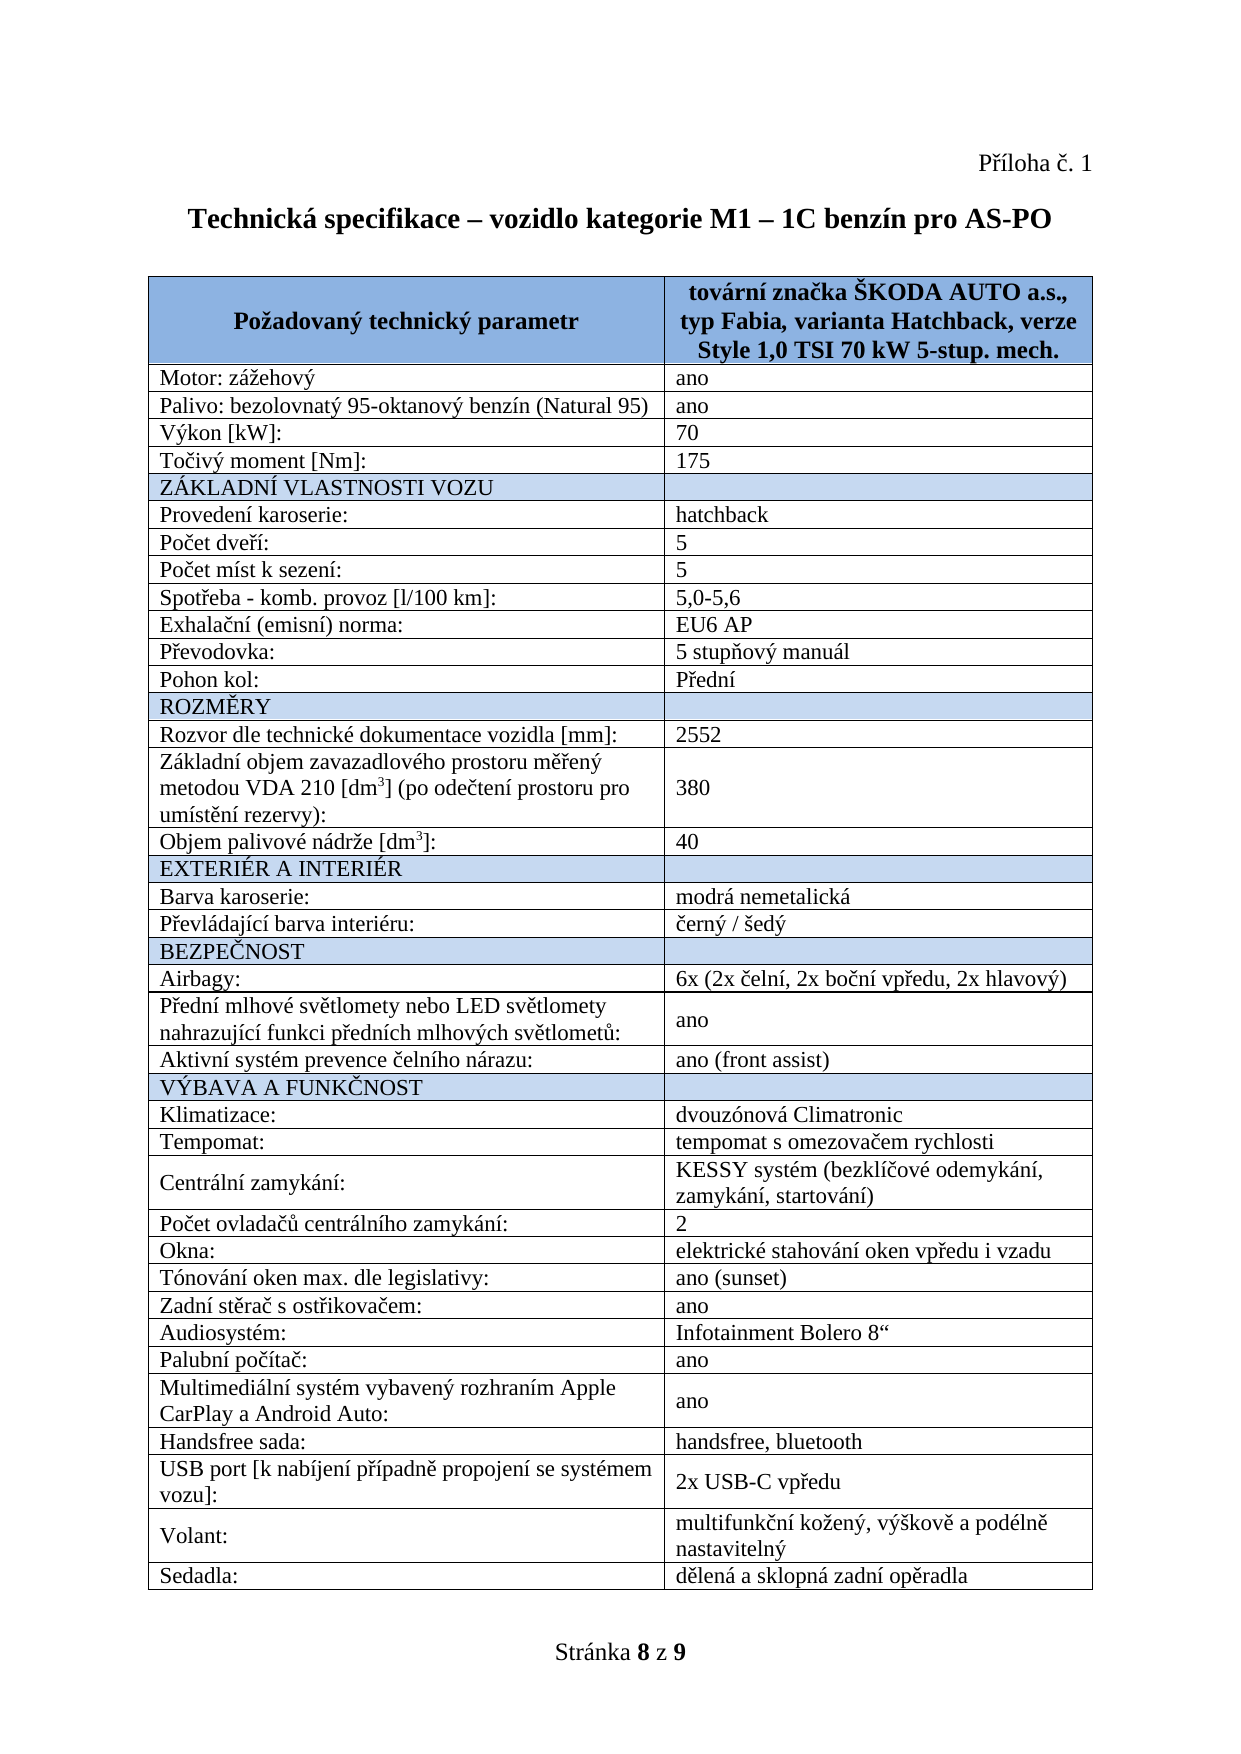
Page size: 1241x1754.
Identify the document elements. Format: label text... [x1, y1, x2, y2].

table_header Požadovaný technický parametr [149, 277, 664, 363]
table_cell ano [665, 392, 1092, 418]
table_cell 5 stupňový manuál [665, 639, 1092, 665]
table_cell Aktivní systém prevence čelního nárazu: [149, 1046, 664, 1073]
table_cell Volant: [149, 1509, 664, 1562]
table_cell Exhalační (emisní) norma: [149, 611, 664, 637]
table_cell Palivo: bezolovnatý 95-oktanový benzín (Natural 95) [149, 392, 664, 418]
table_cell [665, 856, 1092, 882]
table_cell [665, 938, 1092, 964]
table_cell modrá nemetalická [665, 883, 1092, 909]
table_cell ano [665, 1292, 1092, 1318]
table_cell Barva karoserie: [149, 883, 664, 909]
table_cell Tónování oken max. dle legislativy: [149, 1264, 664, 1291]
table_cell 5 [665, 529, 1092, 555]
table_cell dělená a sklopná zadní opěradla [665, 1563, 1092, 1589]
table_cell Počet ovladačů centrálního zamykání: [149, 1210, 664, 1236]
table_cell ano [665, 1374, 1092, 1427]
table_cell 70 [665, 419, 1092, 446]
table_cell KESSY systém (bezklíčové odemykání, zamykání, startování) [665, 1156, 1092, 1208]
table_cell Počet míst k sezení: [149, 556, 664, 583]
table_cell 380 [665, 748, 1092, 827]
table_cell [665, 474, 1092, 500]
table_cell USB port [k nabíjení případně propojení se systémem vozu]: [149, 1455, 664, 1508]
table_cell Klimatizace: [149, 1101, 664, 1127]
table_cell Spotřeba - komb. provoz [l/100 km]: [149, 584, 664, 610]
table_cell ano [665, 365, 1092, 391]
table_cell 5 [665, 556, 1092, 583]
table_cell Palubní počítač: [149, 1347, 664, 1373]
table_cell 2 [665, 1210, 1092, 1236]
table_cell ano (front assist) [665, 1046, 1092, 1073]
table_cell ROZMĚRY [149, 693, 664, 719]
table_cell Airbagy: [149, 965, 664, 991]
table_cell 5,0-5,6 [665, 584, 1092, 610]
table_cell EXTERIÉR A INTERIÉR [149, 856, 664, 882]
table_cell 40 [665, 828, 1092, 854]
table_cell Infotainment Bolero 8“ [665, 1319, 1092, 1346]
table_cell černý / šedý [665, 910, 1092, 937]
text Technická specifikace – vozidlo kategorie M1 – 1C benzín pro AS-PO [148, 201, 1093, 235]
table_cell Provedení karoserie: [149, 501, 664, 528]
table_cell Tempomat: [149, 1129, 664, 1155]
table_cell Přední mlhové světlomety nebo LED světlomety nahrazující funkci předních mlhových světlometů: [149, 993, 664, 1045]
table_cell dvouzónová Climatronic [665, 1101, 1092, 1127]
table_cell ano [665, 1347, 1092, 1373]
table_cell Audiosystém: [149, 1319, 664, 1346]
table_cell Přední [665, 666, 1092, 692]
table_cell Rozvor dle technické dokumentace vozidla [mm]: [149, 721, 664, 747]
table_cell Okna: [149, 1237, 664, 1263]
table_cell Převládající barva interiéru: [149, 910, 664, 937]
table_cell Centrální zamykání: [149, 1156, 664, 1208]
table_cell BEZPEČNOST [149, 938, 664, 964]
table_cell 175 [665, 447, 1092, 473]
table_cell 2552 [665, 721, 1092, 747]
table_cell Převodovka: [149, 639, 664, 665]
table_cell Objem palivové nádrže [dm3]: [149, 828, 664, 854]
table_cell ZÁKLADNÍ VLASTNOSTI VOZU [149, 474, 664, 500]
table_cell hatchback [665, 501, 1092, 528]
text Příloha č. 1 [148, 148, 1093, 176]
table_cell ano [665, 993, 1092, 1045]
table_cell Počet dveří: [149, 529, 664, 555]
table_cell Točivý moment [Nm]: [149, 447, 664, 473]
table_cell Motor: zážehový [149, 365, 664, 391]
table_cell handsfree, bluetooth [665, 1428, 1092, 1454]
table_cell Výkon [kW]: [149, 419, 664, 446]
table_cell multifunkční kožený, výškově a podélně nastavitelný [665, 1509, 1092, 1562]
table_cell Zadní stěrač s ostřikovačem: [149, 1292, 664, 1318]
table_header tovární značka ŠKODA AUTO a.s., typ Fabia, varianta Hatchback, verze Style 1,0 TSI 70 kW 5-stup. mech. [665, 277, 1092, 363]
table_cell 6x (2x čelní, 2x boční vpředu, 2x hlavový) [665, 965, 1092, 991]
table_cell 2x USB-C vpředu [665, 1455, 1092, 1508]
table_cell Handsfree sada: [149, 1428, 664, 1454]
table_cell Sedadla: [149, 1563, 664, 1589]
table_cell EU6 AP [665, 611, 1092, 637]
table_cell ano (sunset) [665, 1264, 1092, 1291]
table_cell Základní objem zavazadlového prostoru měřený metodou VDA 210 [dm3] (po odečtení prostoru pro umístění rezervy): [149, 748, 664, 827]
table_cell Multimediální systém vybavený rozhraním Apple CarPlay a Android Auto: [149, 1374, 664, 1427]
table_cell tempomat s omezovačem rychlosti [665, 1129, 1092, 1155]
table_cell Pohon kol: [149, 666, 664, 692]
table_cell [665, 693, 1092, 719]
table_cell [665, 1074, 1092, 1100]
table_cell elektrické stahování oken vpředu i vzadu [665, 1237, 1092, 1263]
table_cell VÝBAVA A FUNKČNOST [149, 1074, 664, 1100]
